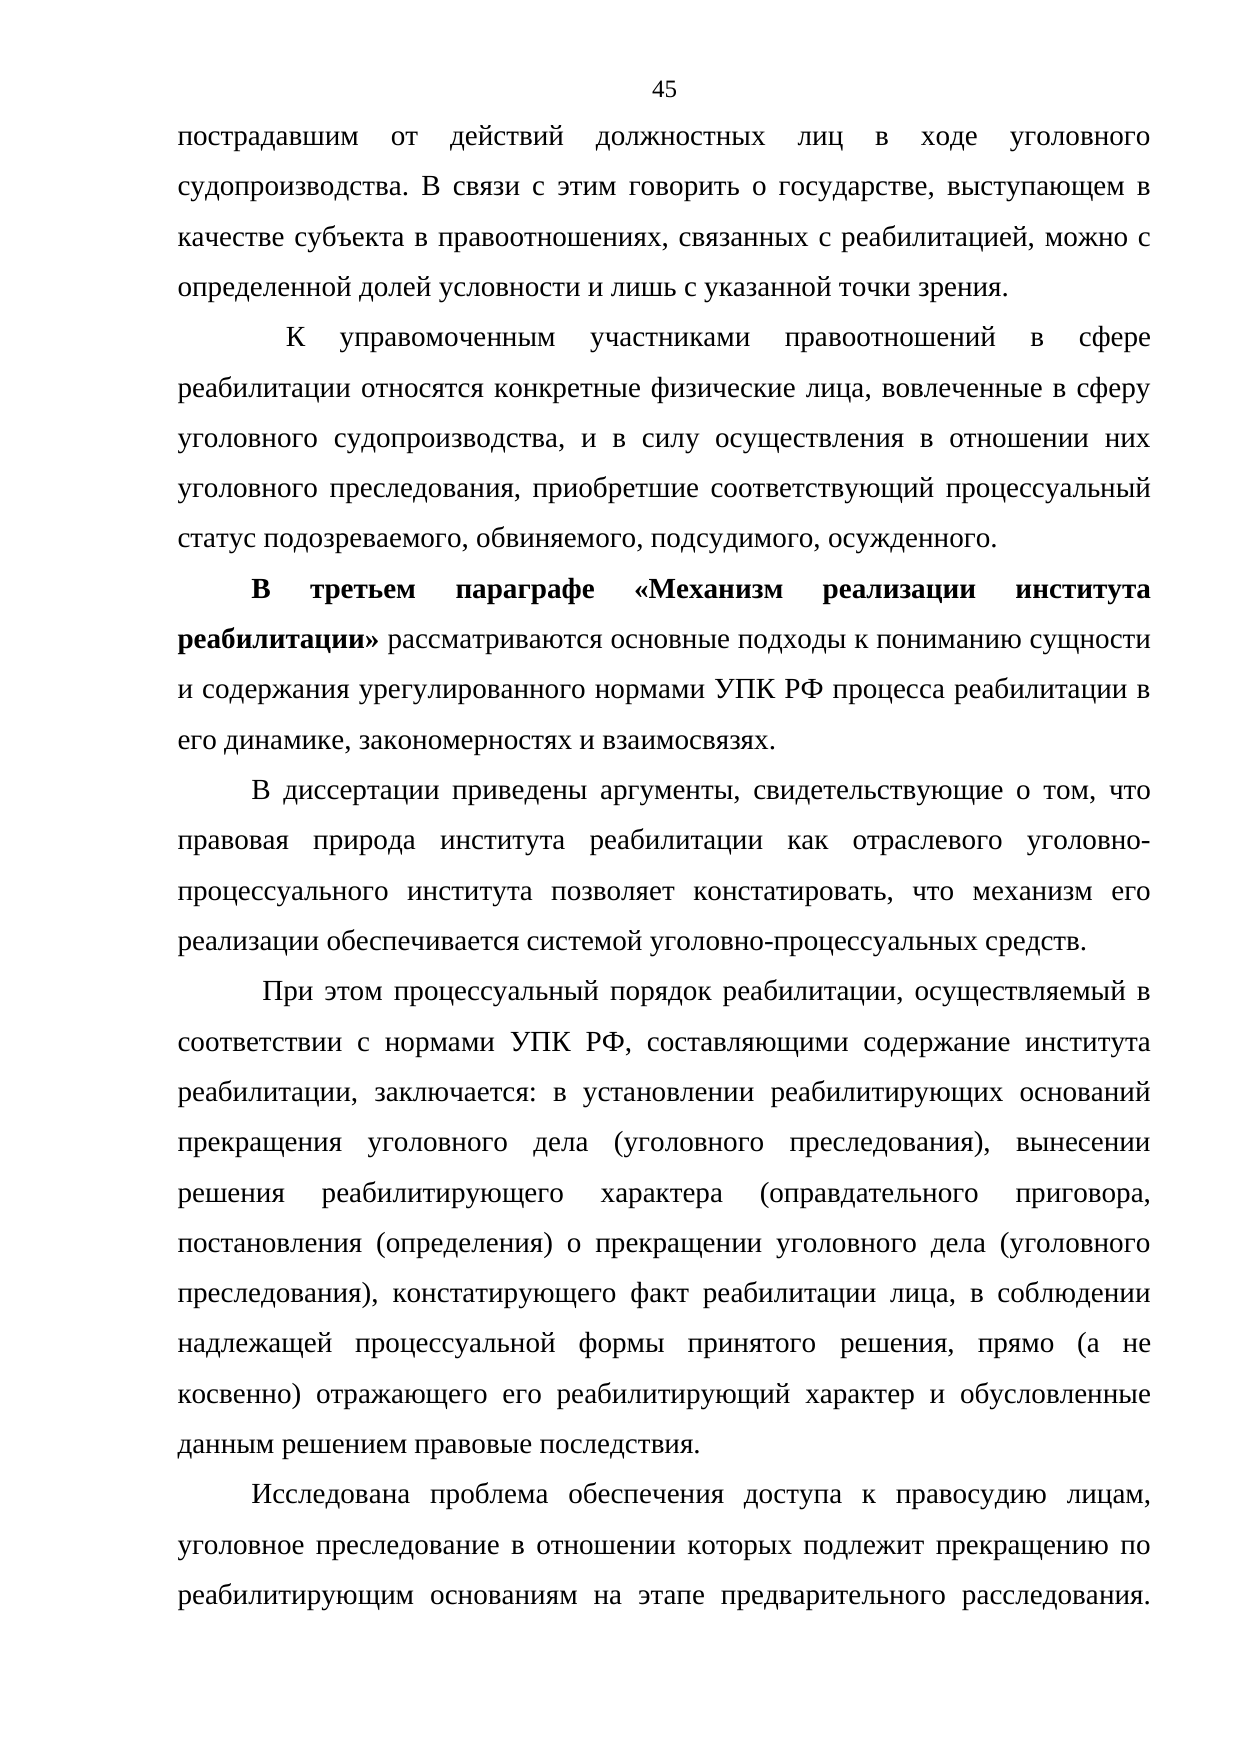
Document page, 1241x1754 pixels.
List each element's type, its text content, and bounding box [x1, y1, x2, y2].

text К управомоченным участниками правоотношений в сфере реабилитации относятся конкретные физические лица, вовлеченные в сферу уголовного судопроизводства, и в силу осуществления в отношении них уголовного преследования, приобретшие соответствующий процессуальный статус подозреваемого, обвиняемого, подсудимого, осужденного. [177, 319, 1152, 554]
text В третьем параграфе «Механизм реализации института реабилитации» рассматриваются основные подходы к пониманию сущности и содержания урегулированного нормами УПК РФ процесса реабилитации в его динамике, закономерностях и взаимосвязях. [177, 571, 1152, 755]
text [177, 1477, 1152, 1611]
text В диссертации приведены аргументы, свидетельствующие о том, что правовая природа института реабилитации как отраслевого уголовно-процессуального института позволяет констатировать, что механизм его реализации обеспечивается системой уголовно-процессуальных средств. [177, 772, 1152, 957]
text При этом процессуальный порядок реабилитации, осуществляемый в соответствии с нормами УПК РФ, составляющими содержание института реабилитации, заключается: в установлении реабилитирующих оснований прекращения уголовного дела (уголовного преследования), вынесении решения реабилитирующего характера (оправдательного приговора, постановления (определения) о прекращении уголовного дела (уголовного преследования), констатирующего факт реабилитации лица, в соблюдении надлежащей процессуальной формы принятого решения, прямо (а не косвенно) отражающего его реабилитирующий характер и обусловленные данным решением правовые последствия. [177, 973, 1152, 1460]
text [177, 118, 1152, 303]
